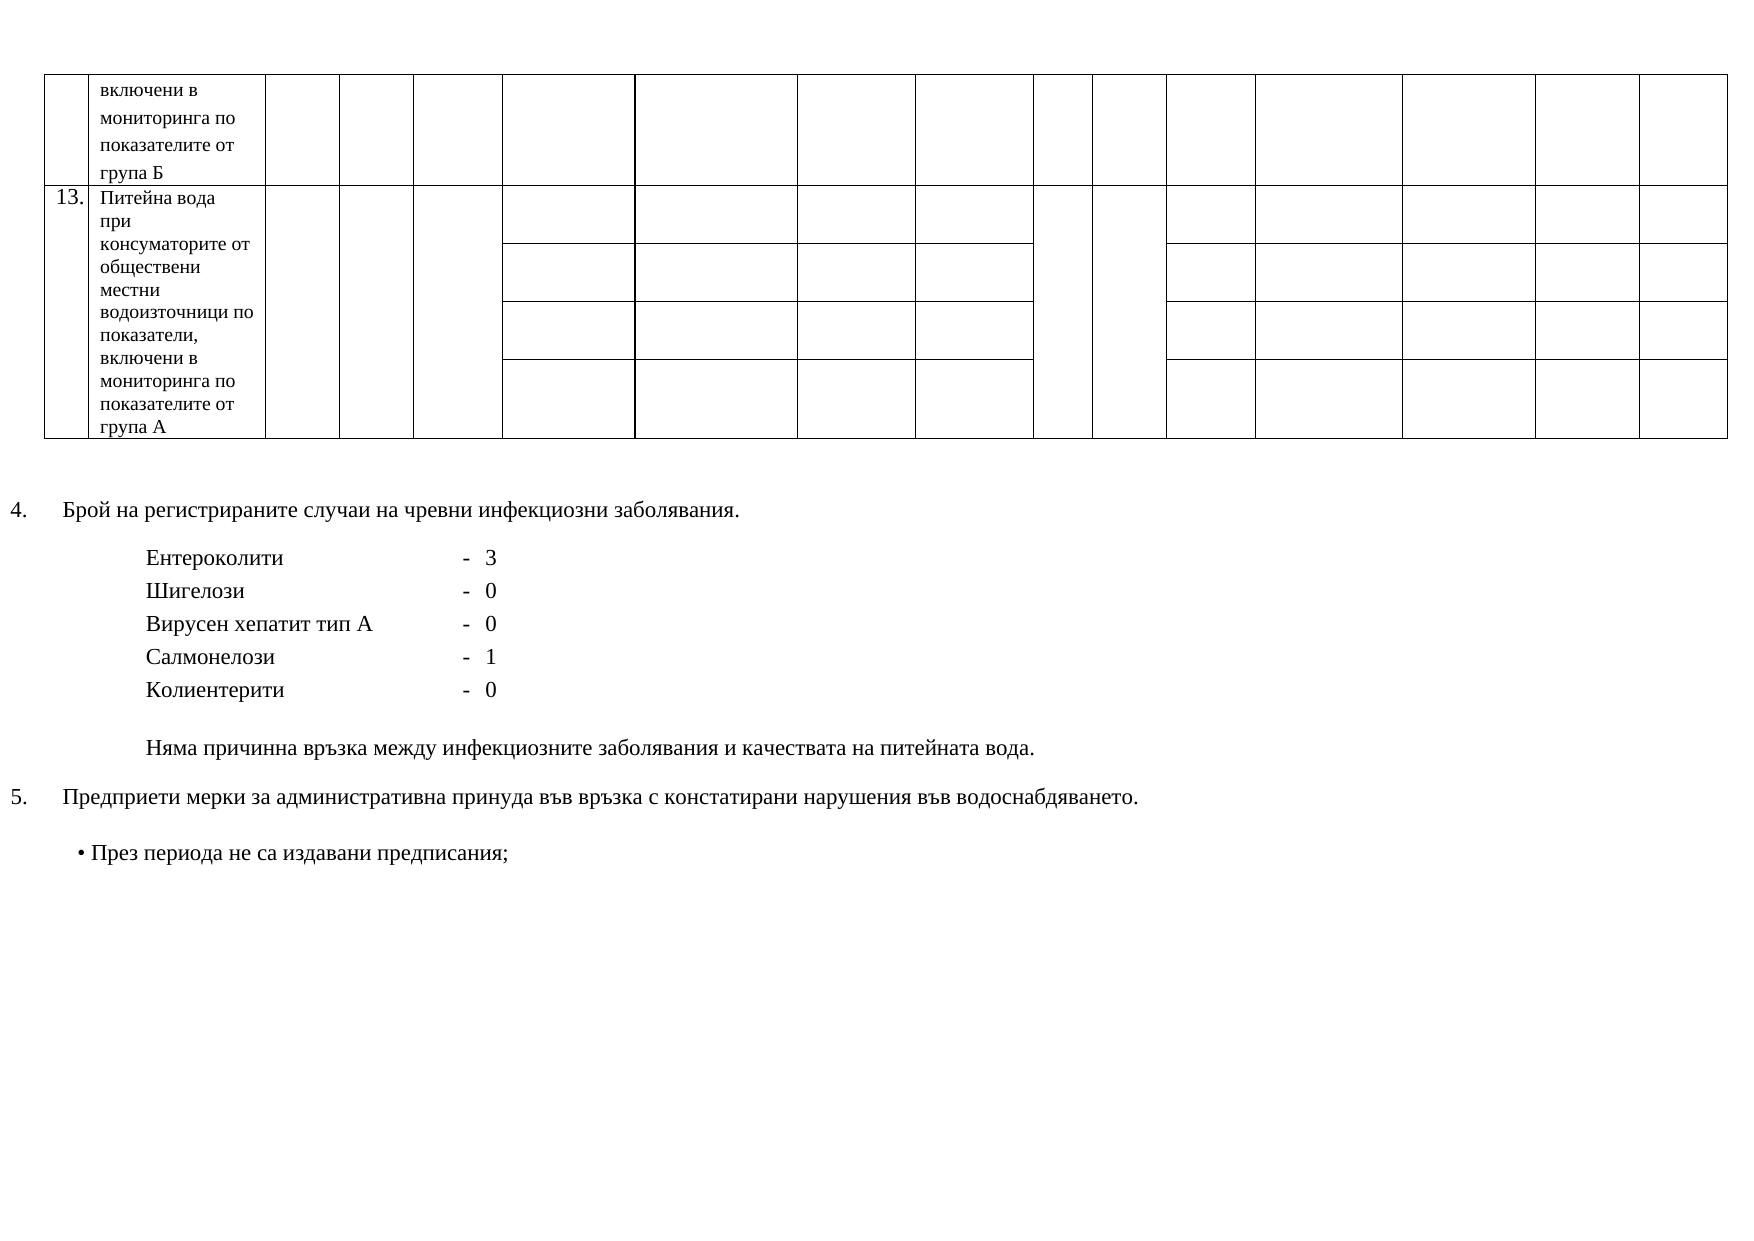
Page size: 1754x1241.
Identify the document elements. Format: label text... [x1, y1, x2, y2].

table_cell [1256, 244, 1402, 301]
table_cell [1403, 244, 1535, 301]
text Ентероколити - 3 [146, 539, 1692, 572]
table_cell [1167, 75, 1255, 185]
table_cell [636, 244, 797, 301]
text Вирусен хепатит тип А - 0 [146, 605, 1692, 638]
table_cell [636, 302, 797, 358]
table_cell [916, 302, 1033, 358]
table_cell [1093, 186, 1166, 438]
table_cell [1403, 360, 1535, 438]
table_cell [340, 186, 413, 438]
text Няма причинна връзка между инфекциозните заболявания и качествата на питейната вода. [146, 737, 1692, 760]
table_cell [1536, 360, 1639, 438]
table_cell [1403, 75, 1535, 185]
text Шигелози - 0 [146, 572, 1692, 605]
table_cell [414, 186, 502, 438]
table_cell [636, 186, 797, 243]
table_cell [503, 302, 634, 358]
table_cell [1403, 302, 1535, 358]
table_cell [636, 75, 797, 185]
table_cell [1167, 186, 1255, 243]
table_cell Питейна вода при консуматорите от обществени местни водоизточници по показатели, включени в мониторинга по показателите от група А [89, 186, 265, 438]
table_cell [1536, 302, 1639, 358]
table_cell [414, 75, 502, 185]
table_cell [1403, 186, 1535, 243]
table_cell [1640, 302, 1727, 358]
table_cell [798, 244, 915, 301]
table_cell [1640, 360, 1727, 438]
table_cell [916, 75, 1033, 185]
table_cell [1034, 186, 1092, 438]
table_cell [503, 75, 634, 185]
table_cell [503, 186, 634, 243]
table_cell [1167, 244, 1255, 301]
text Колиентерити - 0 [146, 671, 1692, 704]
table_cell [1167, 302, 1255, 358]
table_cell [1536, 186, 1639, 243]
table_cell [1640, 75, 1727, 185]
table_cell [1256, 360, 1402, 438]
table_cell [1256, 302, 1402, 358]
table_cell [45, 186, 88, 438]
table_cell [266, 186, 339, 438]
table_cell [916, 186, 1033, 243]
table_cell [916, 360, 1033, 438]
table_cell [636, 360, 797, 438]
table_cell [503, 244, 634, 301]
table_cell [1167, 360, 1255, 438]
table_cell [1536, 244, 1639, 301]
table_cell [916, 244, 1033, 301]
table_cell [1256, 75, 1402, 185]
table_cell [798, 302, 915, 358]
list Предприети мерки за административна принуда във връзка с констатирани нарушения във водоснабдяването. • През периода не са издавани предписания; [10, 760, 1269, 872]
table_cell [798, 360, 915, 438]
table_cell [1640, 244, 1727, 301]
table_cell [1640, 186, 1727, 243]
table_cell [503, 360, 634, 438]
table_cell [798, 75, 915, 185]
table_cell [1536, 75, 1639, 185]
text Салмонелози - 1 [146, 638, 1692, 671]
table_cell [798, 186, 915, 243]
list Брой на регистрираните случаи на чревни инфекциозни заболявания. [10, 499, 1692, 522]
table_cell [1256, 186, 1402, 243]
